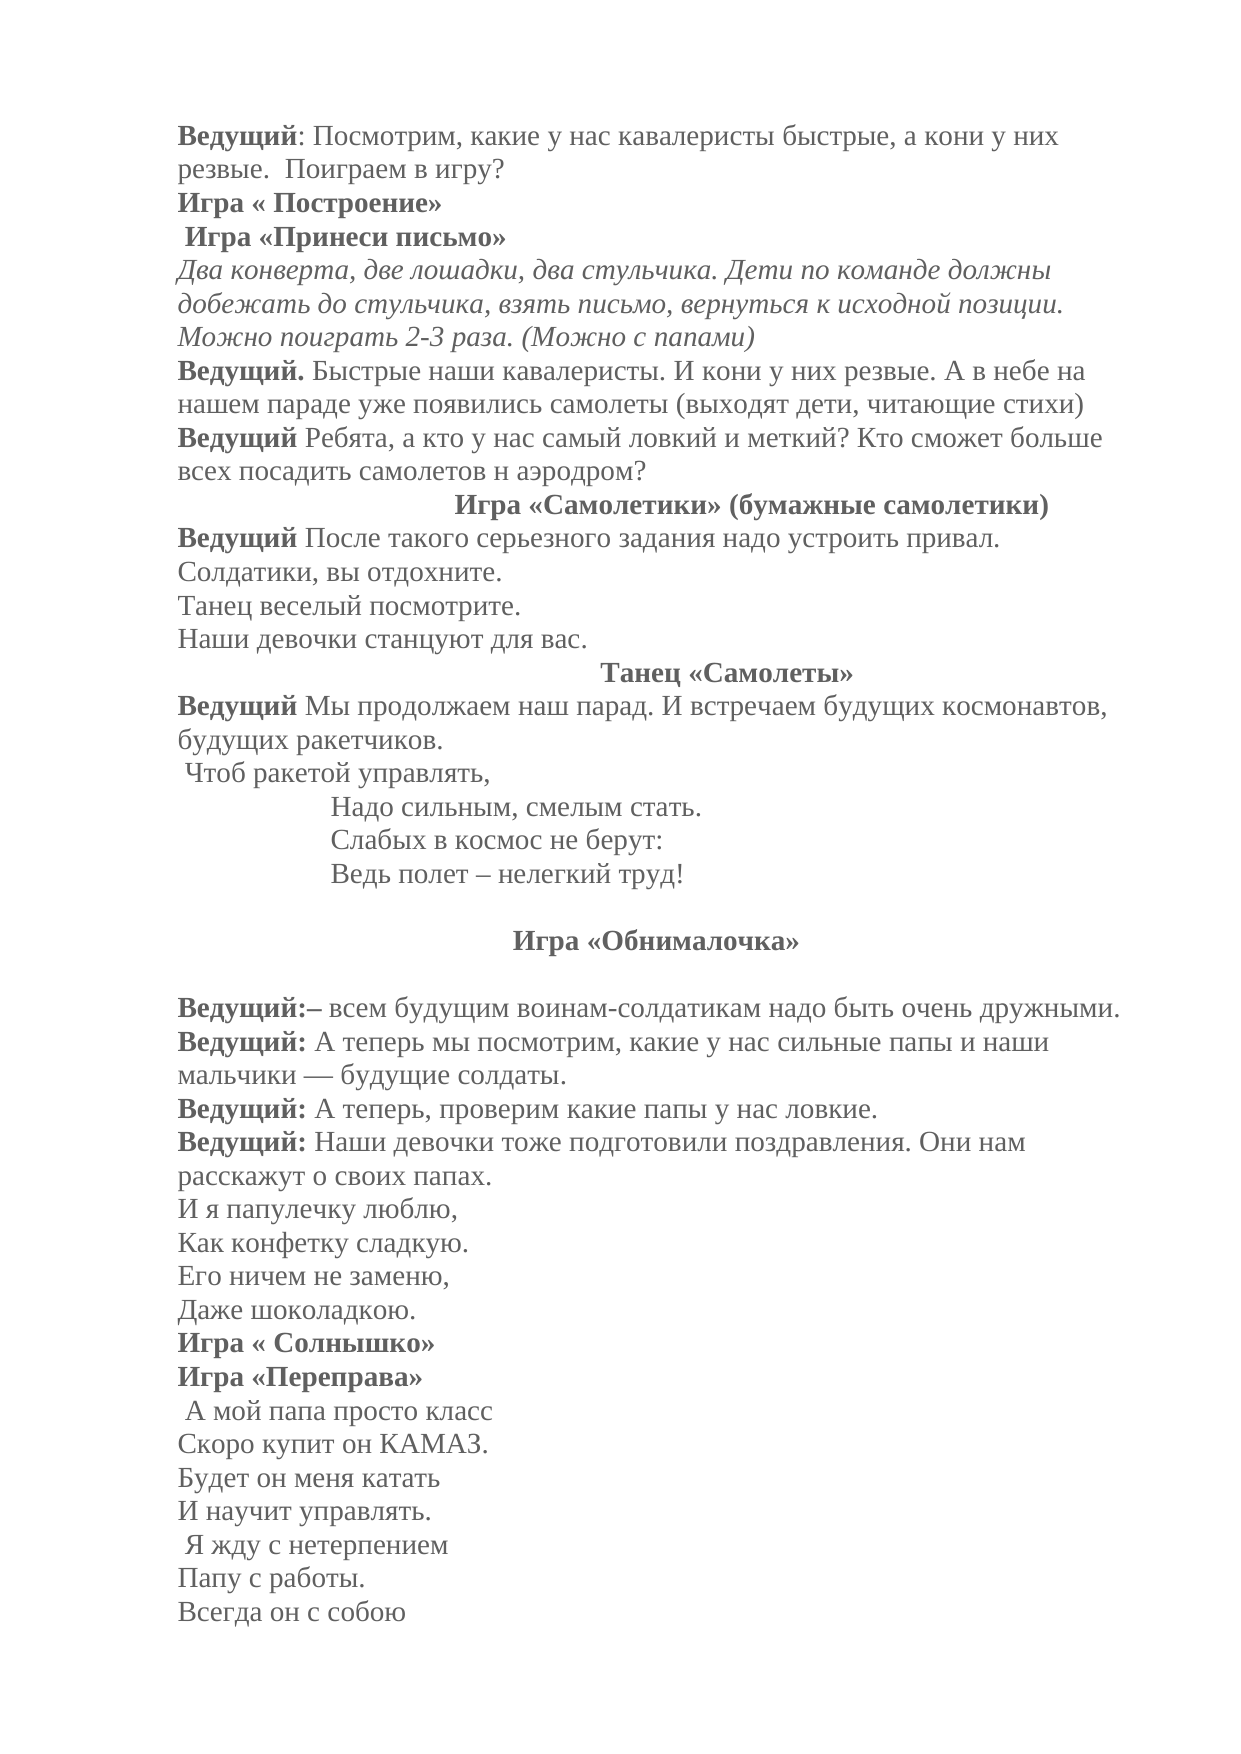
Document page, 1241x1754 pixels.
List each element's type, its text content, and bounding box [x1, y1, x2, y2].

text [177, 118, 1152, 185]
text Его ничем не заменю, [177, 1258, 1152, 1292]
text Ведущий Мы продолжаем наш парад. И встречаем будущих космонавтов, будущих ракетчиков. [177, 688, 1152, 755]
text Игра « Построение» Игра «Принеси письмо» Два конверта, две лошадки, два стульчика. Дети по команде должны добежать до стульчика, взять письмо, вернуться к исходной позиции. Можно поиграть 2-3 раза. (Можно с папами) Ведущий. Быстрые наши кавалеристы. И кони у них резвые. А в небе на нашем параде уже появились самолеты (выходят дети, читающие стихи) [177, 185, 1152, 420]
text Игра «Переправа» [177, 1359, 1152, 1393]
text Ведущий: Наши девочки тоже подготовили поздравления. Они нам расскажут о своих папах. [177, 1124, 1152, 1191]
text Ведущий:– всем будущим воинам-солдатикам надо быть очень дружными. [177, 990, 1152, 1024]
text Папу с работы. [177, 1560, 1152, 1594]
text Чтоб ракетой управлять, Надо сильным, смелым стать. Слабых в космос не берут: Ведь полет – нелегкий труд! Игра «Обнималочка» [177, 755, 1152, 957]
text Скоро купит он КАМАЗ. [177, 1426, 1152, 1460]
text Ведущий Ребята, а кто у нас самый ловкий и меткий? Кто сможет больше всех посадить самолетов н аэродром? Игра «Самолетики» (бумажные самолетики) [177, 420, 1152, 521]
text Как конфетку сладкую. [177, 1225, 1152, 1258]
text А мой папа просто класс [177, 1393, 1152, 1426]
text Даже шоколадкою. [177, 1292, 1152, 1326]
text Ведущий После такого серьезного задания надо устроить привал. Солдатики, вы отдохните. Танец веселый посмотрите. Наши девочки станцуют для вас. Танец «Самолеты» [177, 521, 1152, 688]
text Ведущий: А теперь, проверим какие папы у нас ловкие. [177, 1091, 1152, 1124]
text Ведущий: А теперь мы посмотрим, какие у нас сильные папы и наши мальчики — будущие солдаты. [177, 1024, 1152, 1091]
text Всегда он с собою [177, 1594, 1152, 1627]
text И научит управлять. [177, 1493, 1152, 1527]
text Игра « Солнышко» [177, 1326, 1152, 1359]
text И я папулечку люблю, [177, 1191, 1152, 1225]
text Я жду с нетерпением [177, 1527, 1152, 1560]
text Будет он меня катать [177, 1460, 1152, 1493]
